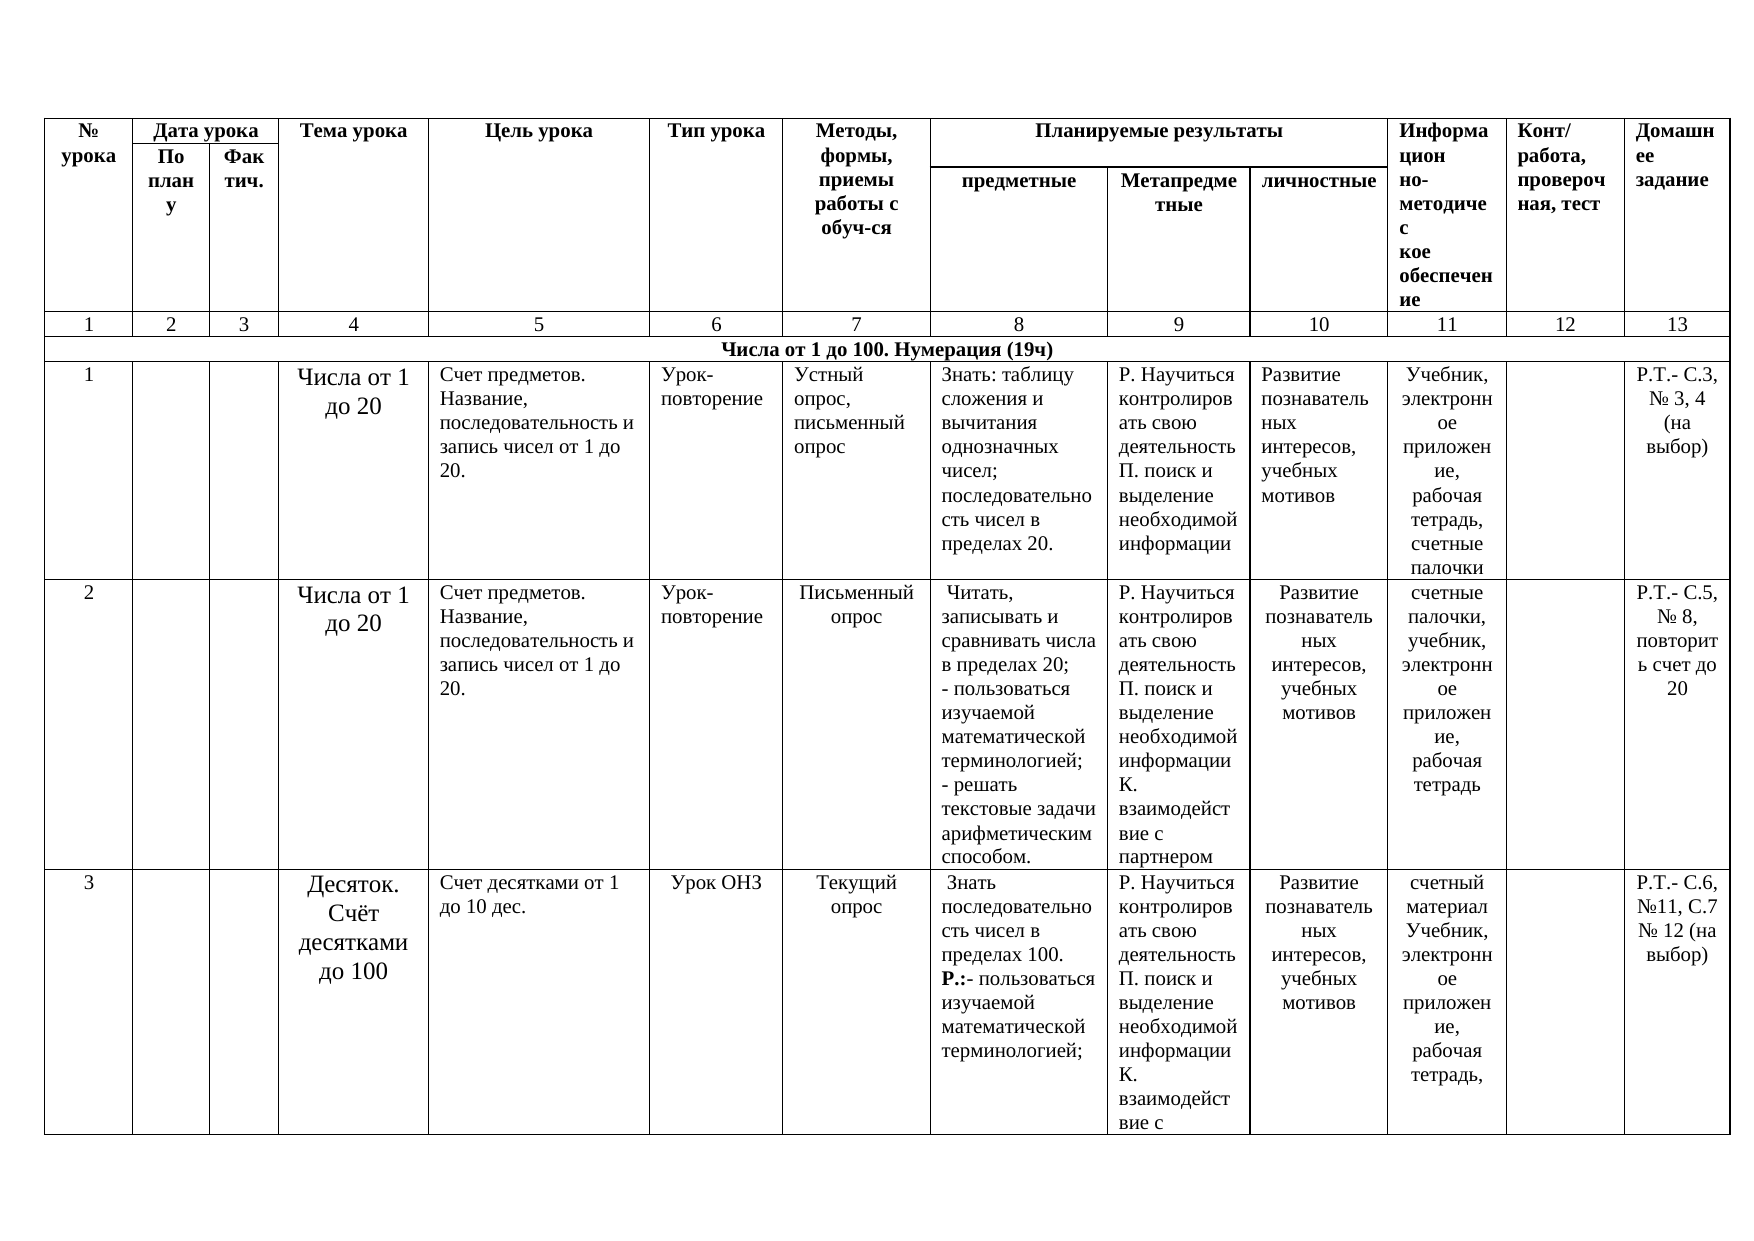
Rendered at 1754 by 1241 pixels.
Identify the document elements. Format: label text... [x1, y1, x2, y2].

table_cell Устный опрос, письменный опрос [783, 362, 930, 579]
table_cell 12 [1507, 312, 1624, 336]
table_cell 3 [45, 870, 132, 1134]
table_cell 2 [133, 312, 209, 336]
table_cell Фактич. [210, 144, 278, 311]
table_header № урока [45, 119, 132, 311]
table_cell Развитие познавательных интересов, учебных мотивов [1251, 580, 1387, 868]
table_cell 4 [279, 312, 428, 336]
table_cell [931, 870, 1107, 1134]
table_header Дата урока [133, 119, 278, 142]
table_cell 1 [45, 312, 132, 336]
table_cell Метапредметные [1108, 168, 1249, 311]
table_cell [429, 870, 649, 1134]
table_cell 13 [1625, 312, 1729, 336]
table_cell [279, 870, 428, 1134]
table_cell [1507, 870, 1624, 1134]
table_cell Счет предметов. Название, последовательность и запись чисел от 1 до 20. [429, 580, 649, 868]
table_cell Читать, записывать и сравнивать числа в пределах 20; - пользоваться изучаемой математической терминологией; - решать текстовые задачи арифметическим способом. [931, 580, 1107, 868]
table_cell Р.Т.- С.5, № 8, повторить счет до 20 [1625, 580, 1729, 868]
table_cell [210, 580, 278, 868]
table_cell Текущий опрос [783, 870, 930, 1134]
table_header Тип урока [650, 119, 782, 311]
table_cell [133, 362, 209, 579]
table_cell Урок-повторение [650, 580, 782, 868]
table_cell 2 [45, 580, 132, 868]
table_cell По плану [133, 144, 209, 311]
table_header Домашнее задание [1625, 119, 1729, 311]
table_cell Знать: таблицу сложения и вычитания однозначных чисел; последовательность чисел в пределах 20. [931, 362, 1107, 579]
table_cell Письменный опрос [783, 580, 930, 868]
table_cell [210, 362, 278, 579]
table_cell предметные [931, 168, 1107, 311]
table_cell Р.Т.- С.3, № 3, 4 (на выбор) [1625, 362, 1729, 579]
table_cell Урок-повторение [650, 362, 782, 579]
table_cell Развитие познавательных интересов, учебных мотивов [1251, 362, 1387, 579]
table_cell [210, 870, 278, 1134]
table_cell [1625, 870, 1729, 1134]
table_header Конт/работа, проверочная, тест [1507, 119, 1624, 311]
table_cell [1108, 870, 1249, 1134]
table_cell [1507, 580, 1624, 868]
table_cell 3 [210, 312, 278, 336]
table_cell [133, 580, 209, 868]
table_header Информацион но-методичес кое обеспечение [1388, 119, 1506, 311]
table_header Методы, формы, приемы работы с обуч-ся [783, 119, 930, 311]
table_cell 11 [1388, 312, 1506, 336]
table_cell [1507, 362, 1624, 579]
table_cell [1251, 870, 1387, 1134]
table_cell Учебник, электронное приложение, рабочая тетрадь, счетные палочки [1388, 362, 1506, 579]
table_cell Числа от 1 до 20 [279, 362, 428, 579]
table_cell 8 [931, 312, 1107, 336]
table_header Планируемые результаты [931, 119, 1387, 166]
table_cell Урок ОНЗ [650, 870, 782, 1134]
table_cell Р. Научиться контролировать свою деятельность П. поиск и выделение необходимой информации К. взаимодействие с партнером [1108, 580, 1249, 868]
table_cell Р. Научиться контролировать свою деятельность П. поиск и выделение необходимой информации [1108, 362, 1249, 579]
table_cell Счет предметов. Название, последовательность и запись чисел от 1 до 20. [429, 362, 649, 579]
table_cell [1388, 870, 1506, 1134]
table_cell [133, 870, 209, 1134]
table_header Цель урока [429, 119, 649, 311]
table_cell 1 [45, 362, 132, 579]
table_cell 10 [1251, 312, 1387, 336]
table_header Тема урока [279, 119, 428, 311]
table_cell 5 [429, 312, 649, 336]
table_cell 6 [650, 312, 782, 336]
table_cell счетные палочки, учебник, электронное приложение, рабочая тетрадь [1388, 580, 1506, 868]
table_cell 9 [1108, 312, 1249, 336]
table_cell Числа от 1 до 100. Нумерация (19ч) [45, 337, 1729, 361]
table_cell личностные [1251, 168, 1387, 311]
table_cell 7 [783, 312, 930, 336]
table_cell Числа от 1 до 20 [279, 580, 428, 868]
